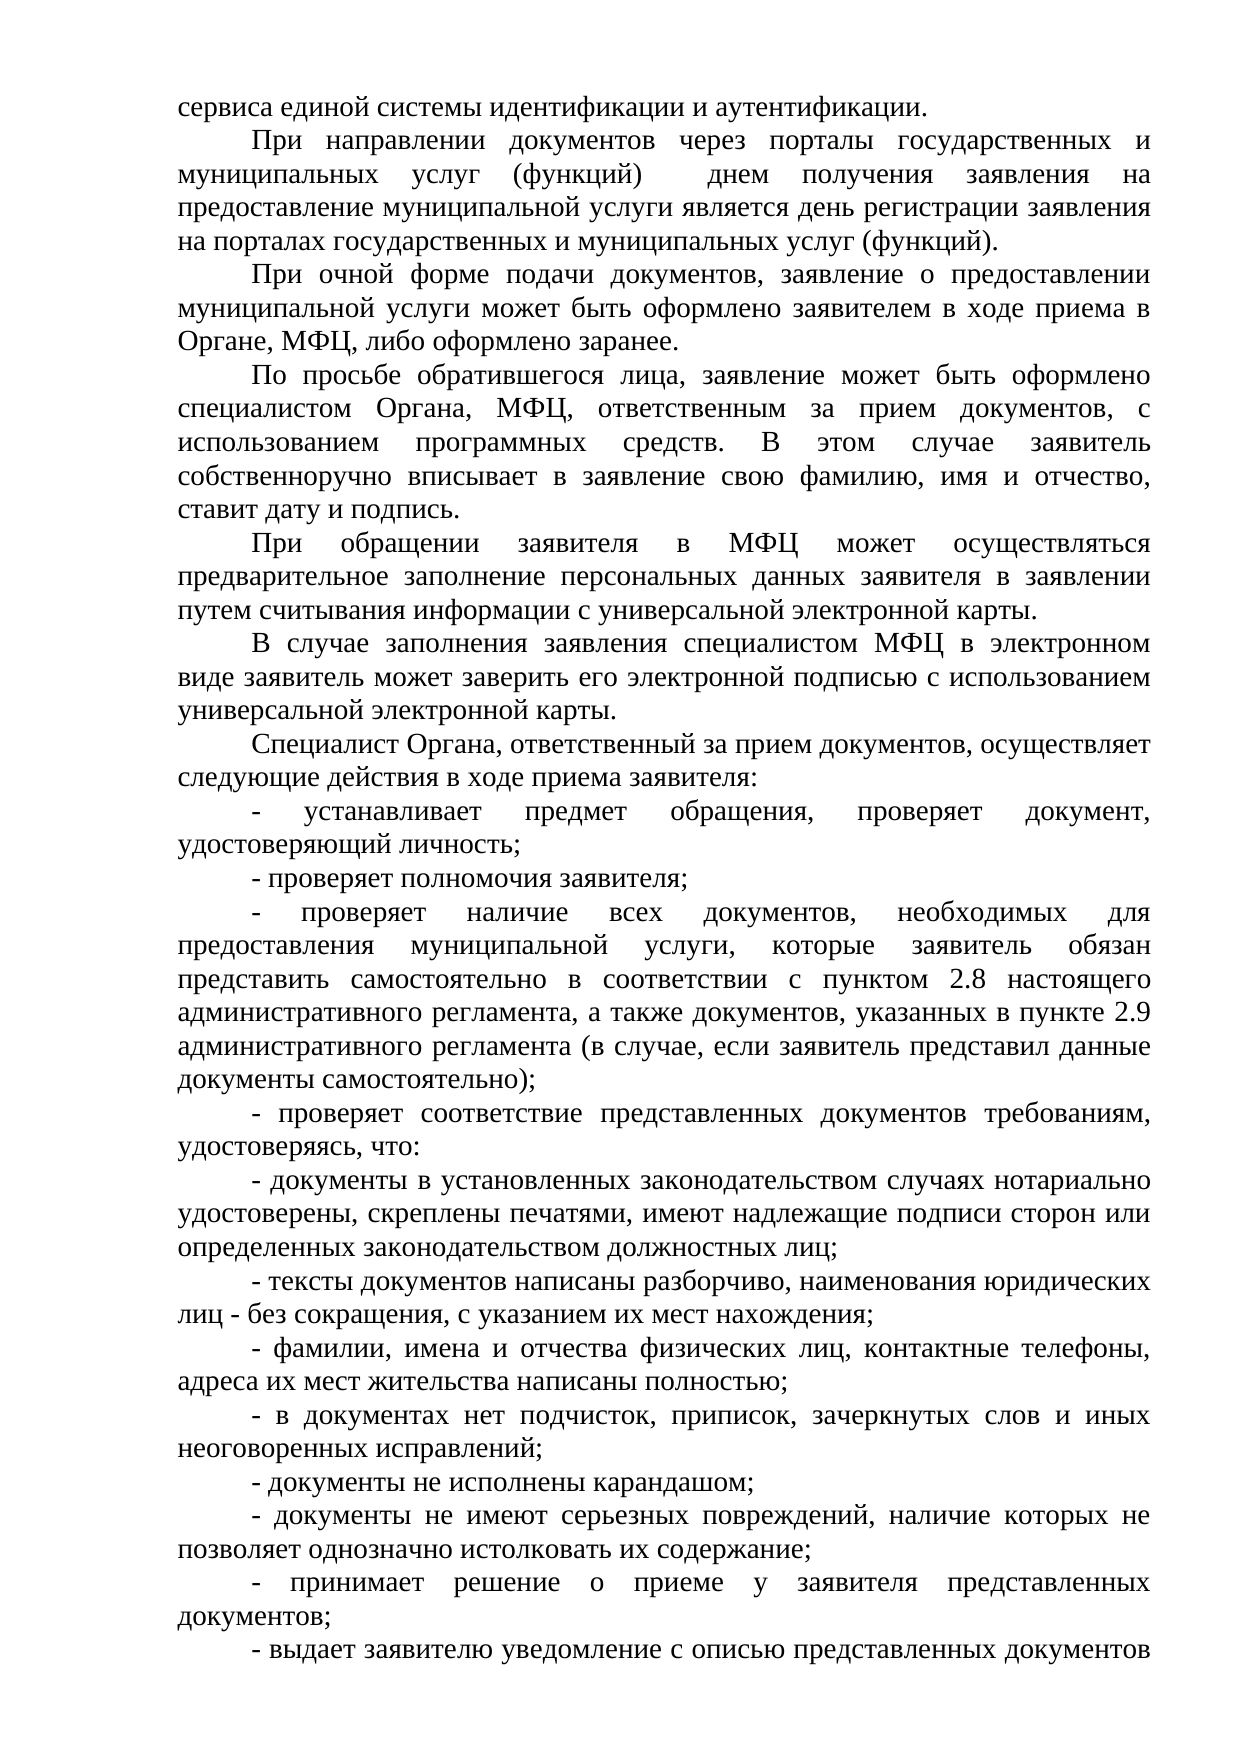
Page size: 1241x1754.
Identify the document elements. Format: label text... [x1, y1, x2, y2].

text - проверяет соответствие представленных документов требованиям, удостоверяясь, что: [177, 1095, 1152, 1162]
text По просьбе обратившегося лица, заявление может быть оформлено специалистом Органа, МФЦ, ответственным за прием документов, с использованием программных средств. В этом случае заявитель собственноручно вписывает в заявление свою фамилию, имя и отчество, ставит дату и подпись. [177, 357, 1152, 525]
text - документы не исполнены карандашом; [177, 1464, 1152, 1497]
text - устанавливает предмет обращения, проверяет документ, удостоверяющий личность; [177, 793, 1152, 860]
text При очной форме подачи документов, заявление о предоставлении муниципальной услуги может быть оформлено заявителем в ходе приема в Органе, МФЦ, либо оформлено заранее. [177, 256, 1152, 357]
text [177, 89, 1152, 122]
text - документы не имеют серьезных повреждений, наличие которых не позволяет однозначно истолковать их содержание; [177, 1497, 1152, 1564]
text - в документах нет подчисток, приписок, зачеркнутых слов и иных неоговоренных исправлений; [177, 1397, 1152, 1464]
text При направлении документов через порталы государственных и муниципальных услуг (функций) днем получения заявления на предоставление муниципальной услуги является день регистрации заявления на порталах государственных и муниципальных услуг (функций). [177, 122, 1152, 256]
text В случае заполнения заявления специалистом МФЦ в электронном виде заявитель может заверить его электронной подписью с использованием универсальной электронной карты. [177, 625, 1152, 726]
text - документы в установленных законодательством случаях нотариально удостоверены, скреплены печатями, имеют надлежащие подписи сторон или определенных законодательством должностных лиц; [177, 1162, 1152, 1263]
text При обращении заявителя в МФЦ может осуществляться предварительное заполнение персональных данных заявителя в заявлении путем считывания информации с универсальной электронной карты. [177, 525, 1152, 625]
text - фамилии, имена и отчества физических лиц, контактные телефоны, адреса их мест жительства написаны полностью; [177, 1330, 1152, 1397]
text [177, 1632, 1152, 1665]
text - проверяет полномочия заявителя; [177, 860, 1152, 894]
text - принимает решение о приеме у заявителя представленных документов; [177, 1564, 1152, 1632]
text - проверяет наличие всех документов, необходимых для предоставления муниципальной услуги, которые заявитель обязан представить самостоятельно в соответствии с пунктом 2.8 настоящего административного регламента, а также документов, указанных в пункте 2.9 административного регламента (в случае, если заявитель представил данные документы самостоятельно); [177, 894, 1152, 1095]
text - тексты документов написаны разборчиво, наименования юридических лиц - без сокращения, с указанием их мест нахождения; [177, 1263, 1152, 1330]
text Специалист Органа, ответственный за прием документов, осуществляет следующие действия в ходе приема заявителя: [177, 726, 1152, 793]
